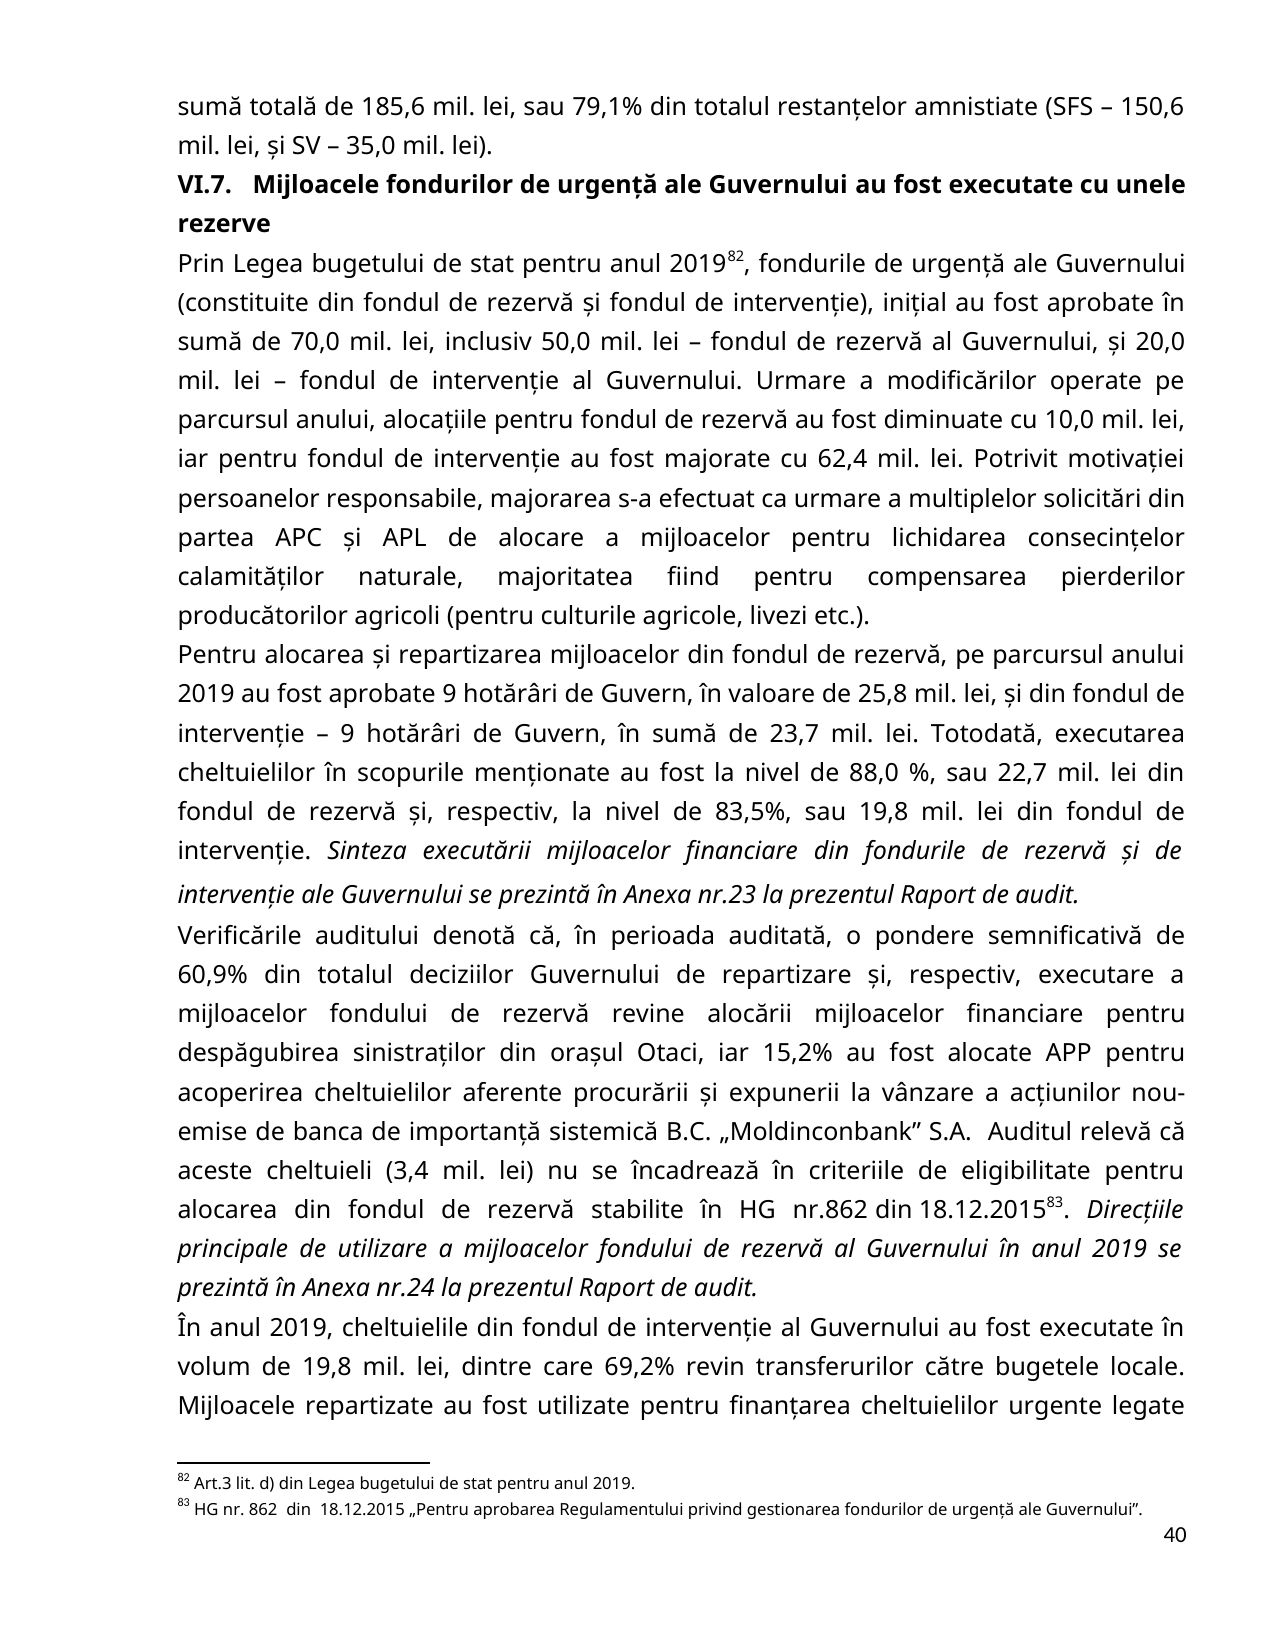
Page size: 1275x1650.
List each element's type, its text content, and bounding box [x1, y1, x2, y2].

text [177, 1309, 1186, 1422]
text Verificările auditului denotă că, în perioada auditată, o pondere semnificativă de 60,9% din totalul deciziilor Guvernului de repartizare și, respectiv, executare a mijloacelor fondului de rezervă revine alocării mijloacelor financiare pentru despăgubirea sinistraților din orașul Otaci, iar 15,2% au fost alocate APP pentru acoperirea cheltuielilor aferente procurării și expunerii la vânzare a acțiunilor nou-emise de banca de importanță sistemică B.C. „Moldinconbank” S.A. Auditul relevă că aceste cheltuieli (3,4 mil. lei) nu se încadrează în criteriile de eligibilitate pentru alocarea din fondul de rezervă stabilite în HG nr.862 din 18.12.2015. Direcțiile principale de utilizare a mijloacelor fondului de rezervă al Guvernului în anul 2019 se prezintă în Anexa nr.24 la prezentul Raport de audit. [177, 918, 1186, 1304]
list Mijloacele fondurilor de urgență ale Guvernului au fost executate cu unele rezerve [177, 167, 1186, 240]
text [177, 89, 1186, 162]
text Pentru alocarea și repartizarea mijloacelor din fondul de rezervă, pe parcursul anului 2019 au fost aprobate 9 hotărâri de Guvern, în valoare de 25,8 mil. lei, și din fondul de intervenție – 9 hotărâri de Guvern, în sumă de 23,7 mil. lei. Totodată, executarea cheltuielilor în scopurile menționate au fost la nivel de 88,0 %, sau 22,7 mil. lei din fondul de rezervă și, respectiv, la nivel de 83,5%, sau 19,8 mil. lei din fondul de intervenție. Sinteza executării mijloacelor financiare din fondurile de rezervă și de intervenție ale Guvernului se prezintă în Anexa nr.23 la prezentul Raport de audit. [177, 637, 1186, 912]
text Prin Legea bugetului de stat pentru anul 2019, fondurile de urgență ale Guvernului (constituite din fondul de rezervă și fondul de intervenție), inițial au fost aprobate în sumă de 70,0 mil. lei, inclusiv 50,0 mil. lei – fondul de rezervă al Guvernului, și 20,0 mil. lei – fondul de intervenție al Guvernului. Urmare a modificărilor operate pe parcursul anului, alocațiile pentru fondul de rezervă au fost diminuate cu 10,0 mil. lei, iar pentru fondul de intervenție au fost majorate cu 62,4 mil. lei. Potrivit motivației persoanelor responsabile, majorarea s-a efectuat ca urmare a multiplelor solicitări din partea APC și APL de alocare a mijloacelor pentru lichidarea consecințelor calamităților naturale, majoritatea fiind pentru compensarea pierderilor producătorilor agricoli (pentru culturile agricole, livezi etc.). [177, 245, 1186, 632]
